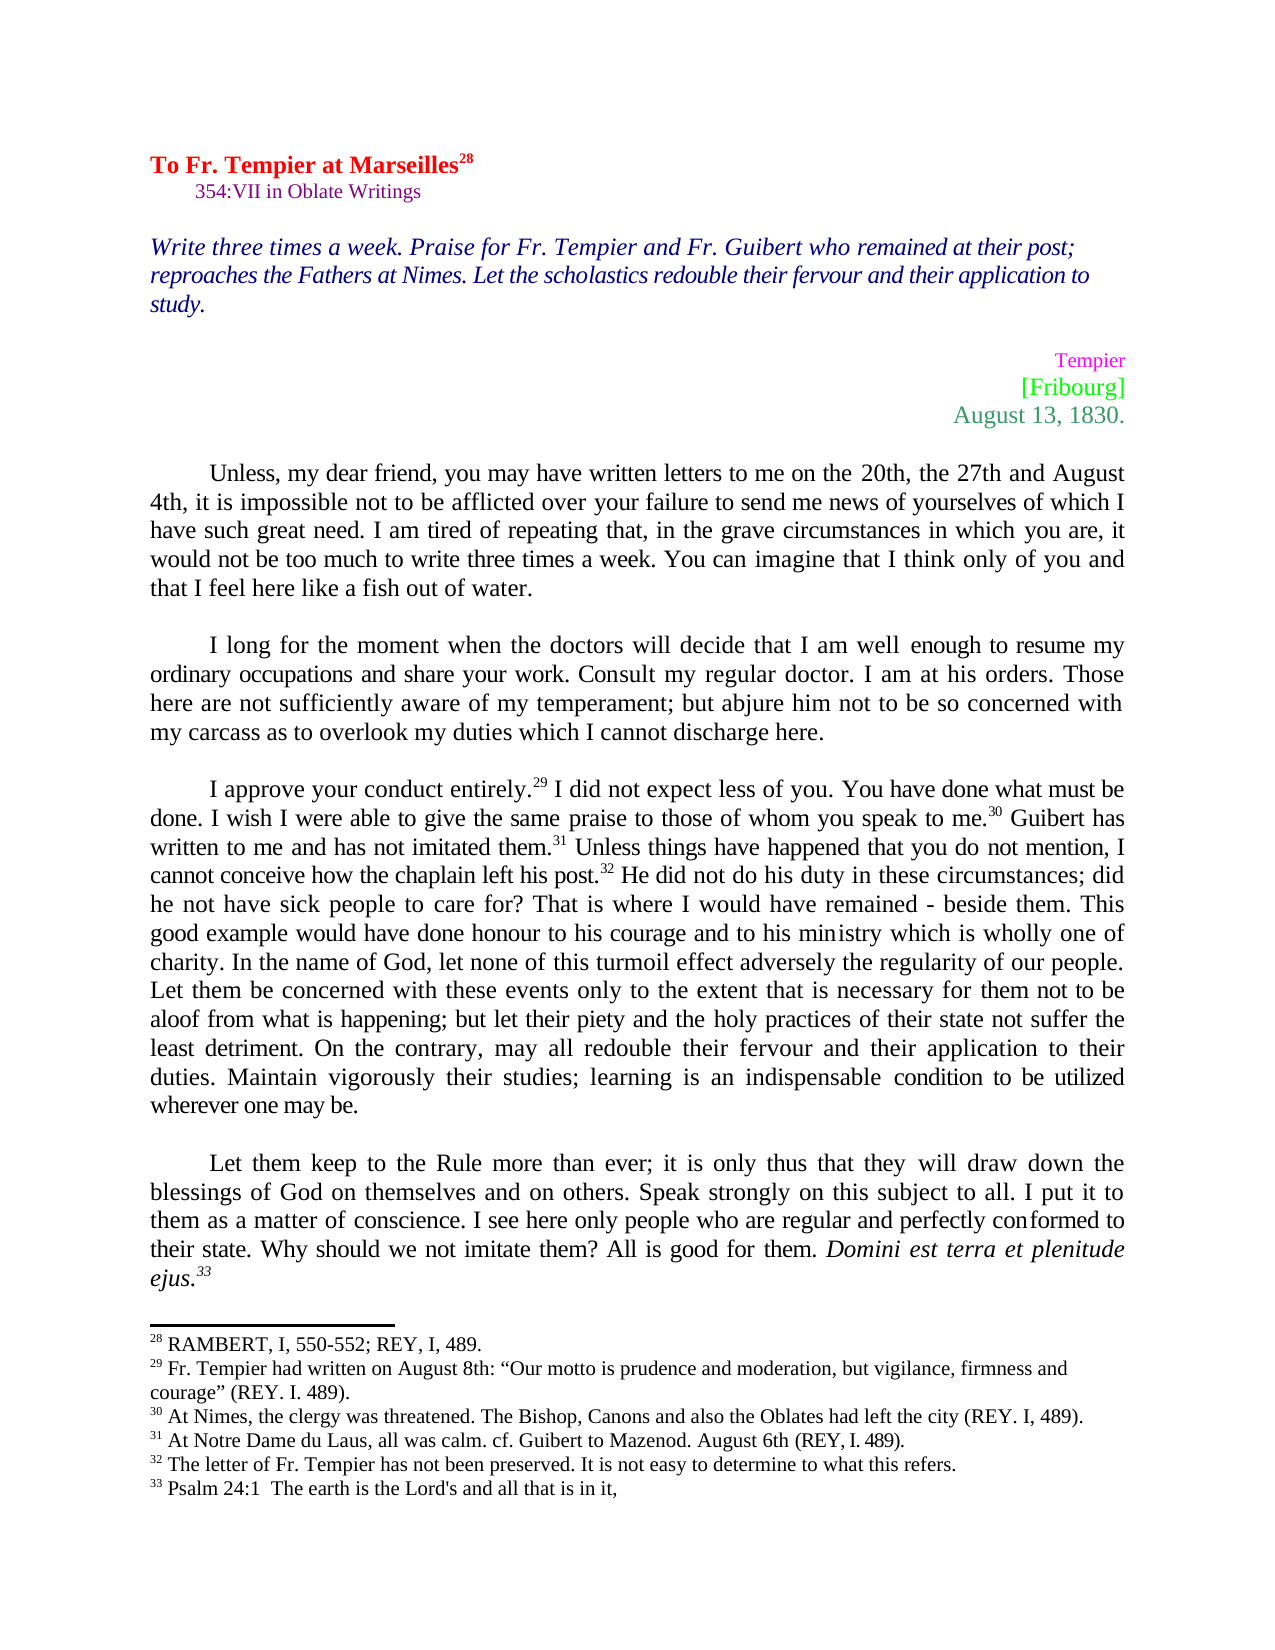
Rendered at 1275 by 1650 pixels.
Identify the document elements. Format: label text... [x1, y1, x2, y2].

text Tempier [465, 347, 1125, 372]
text I long for the moment when the doctors will decide that I am well enough to resume my ordinary occupations and share your work. Consult my regular doctor. I am at his orders. Those here are not sufficiently aware of my temperament; but abjure him not to be so concerned with my carcass as to overlook my duties which I cannot discharge here. [150, 630, 1125, 745]
text Let them keep to the Rule more than ever; it is only thus that they will draw down the blessings of God on themselves and on others. Speak strongly on this subject to all. I put it to them as a matter of conscience. I see here only people who are regular and perfectly conformed to their state. Why should we not imitate them? All is good for them. Domini est terra et plenitude ejus. [150, 1148, 1125, 1292]
text [Fribourg] [465, 372, 1125, 400]
text Unless, my dear friend, you may have written letters to me on the 20th, the 27th and August 4th, it is impossible not to be afflicted over your failure to send me news of yourselves of which I have such great need. I am tired of repeating that, in the grave circumstances in which you are, it would not be too much to write three times a week. You can imagine that I think only of you and that I feel here like a fish out of water. [150, 458, 1125, 602]
text Write three times a week. Praise for Fr. Tempier and Fr. Guibert who remained at their post; reproaches the Fathers at Nimes. Let the scholastics redouble their fervour and their application to study. [150, 232, 1125, 318]
text I approve your conduct entirely. I did not expect less of you. You have done what must be done. I wish I were able to give the same praise to those of whom you speak to me. Guibert has written to me and has not imitated them. Unless things have happened that you do not mention, I cannot conceive how the chaplain left his post. He did not do his duty in these circumstances; did he not have sick people to care for? That is where I would have remained - beside them. This good example would have done honour to his courage and to his ministry which is wholly one of charity. In the name of God, let none of this turmoil effect adversely the regularity of our people. Let them be concerned with these events only to the extent that is necessary for them not to be aloof from what is happening; but let their piety and the holy practices of their state not suffer the least detriment. On the contrary, may all redouble their fervour and their application to their duties. Maintain vigorously their studies; learning is an indispensable condition to be utilized wherever one may be. [150, 774, 1125, 1119]
title To Fr. Tempier at Marseilles [150, 150, 1125, 179]
text 354:VII in Oblate Writings [150, 179, 1125, 203]
text August 13, 1830. [150, 400, 1125, 429]
